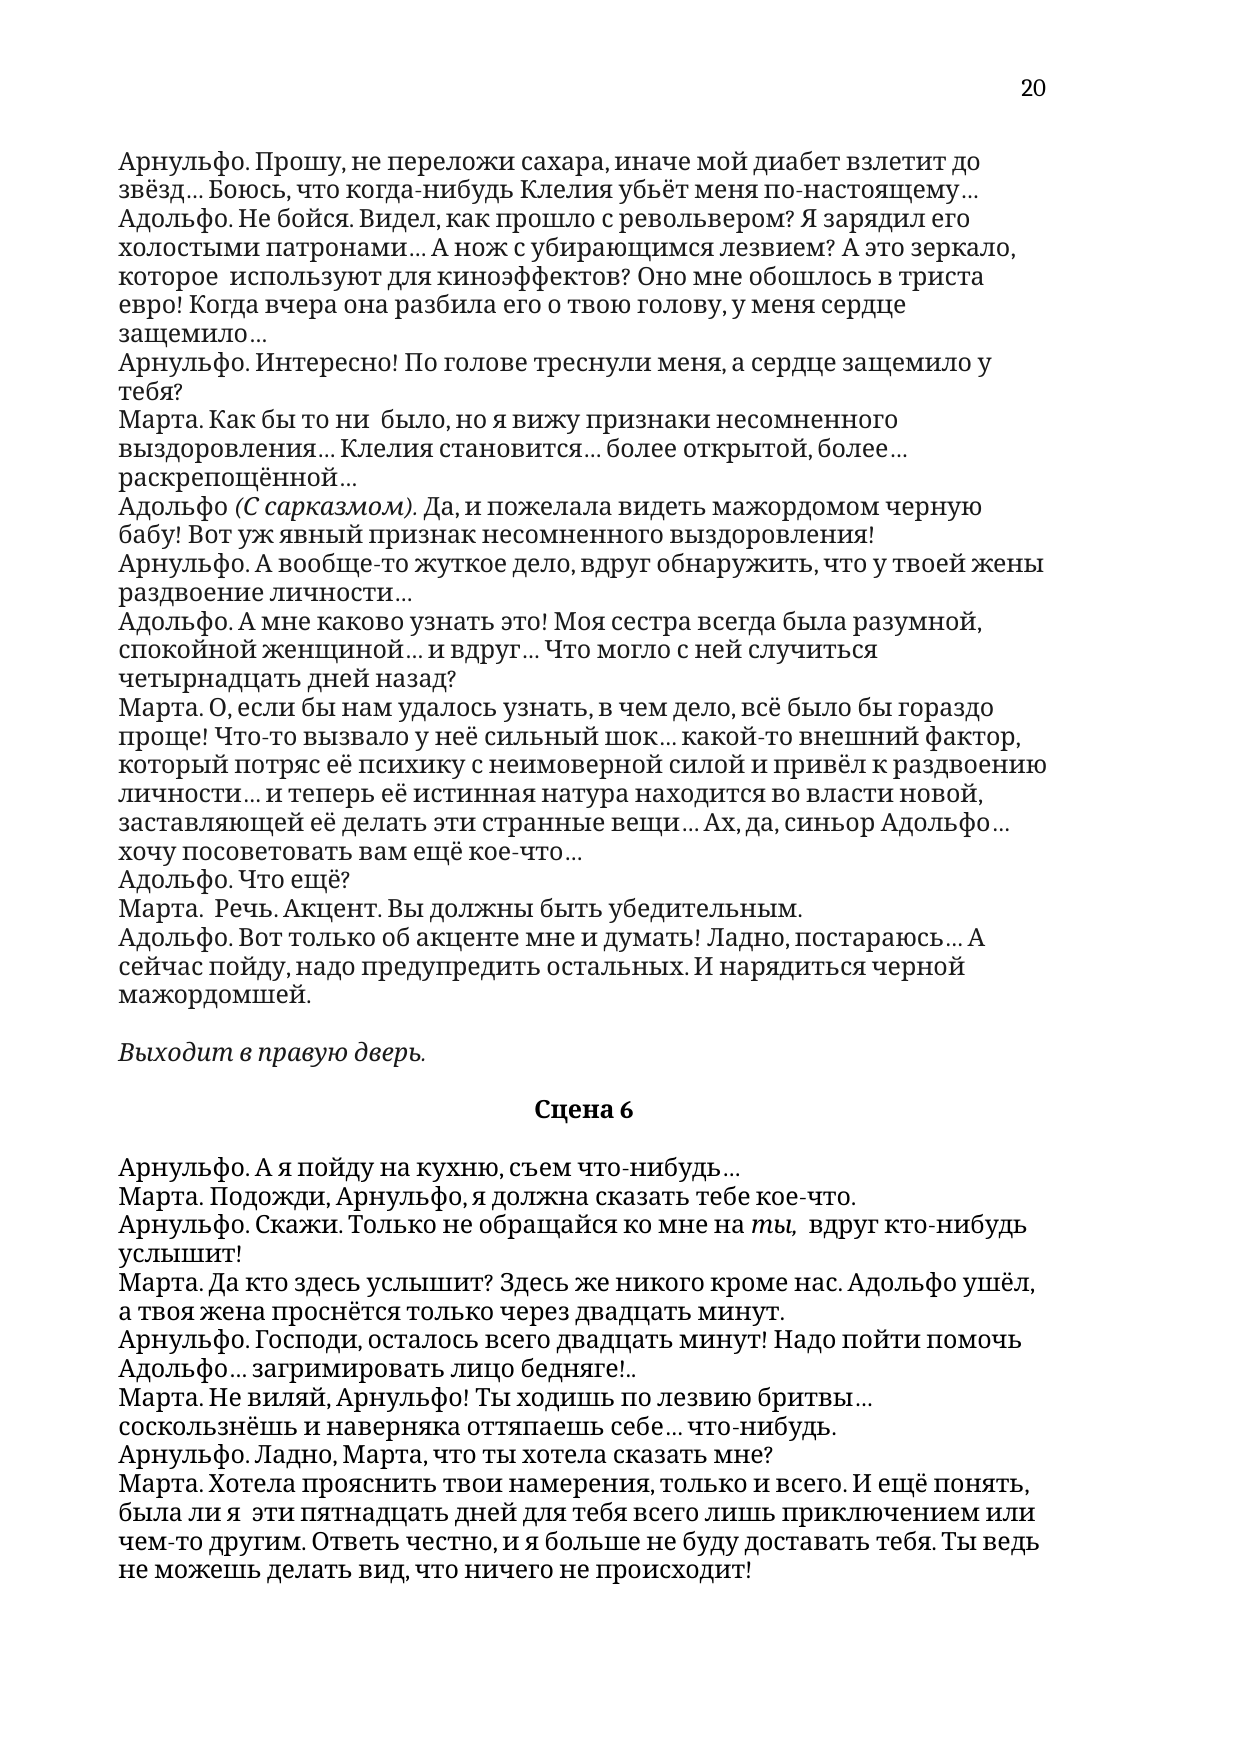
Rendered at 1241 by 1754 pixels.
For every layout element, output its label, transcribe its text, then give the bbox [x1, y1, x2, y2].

text Арнульфо. А вообще-то жуткое дело, вдруг обнаружить, что у твоей жены раздвоение личности… [118, 550, 1049, 608]
text Марта. О, если бы нам удалось узнать, в чем дело, всё было бы гораздо проще! Что-то вызвало у неё сильный шок… какой-то внешний фактор, который потряс её психику с неимоверной силой и привёл к раздвоению личности… и теперь её истинная натура находится во власти новой, заставляющей её делать эти странные вещи… Ах, да, синьор Адольфо… хочу посоветовать вам ещё кое-что… [118, 694, 1049, 866]
text Адольфо (С сарказмом). Да, и пожелала видеть мажордомом черную бабу! Вот уж явный признак несомненного выздоровления! [118, 493, 1049, 550]
text Сцена 6 [118, 1096, 1049, 1125]
text Марта. Как бы то ни было, но я вижу признаки несомненного выздоровления… Клелия становится… более открытой, более… раскрепощённой… [118, 406, 1049, 493]
text Арнульфо. Интересно! По голове треснули меня, а сердце защемило у тебя? [118, 349, 1049, 406]
text Марта. Речь. Акцент. Вы должны быть убедительным. [118, 895, 1049, 924]
text Арнульфо. А я пойду на кухню, съем что-нибудь… [118, 1154, 1049, 1183]
text Марта. Да кто здесь услышит? Здесь же никого кроме нас. Адольфо ушёл, а твоя жена проснётся только через двадцать минут. [118, 1269, 1049, 1326]
text Марта. Подожди, Арнульфо, я должна сказать тебе кое-что. [118, 1183, 1049, 1211]
text Марта. Хотела прояснить твои намерения, только и всего. И ещё понять, была ли я эти пятнадцать дней для тебя всего лишь приключением или чем-то другим. Ответь честно, и я больше не буду доставать тебя. Ты ведь не можешь делать вид, что ничего не происходит! [118, 1470, 1049, 1585]
text Адольфо. Вот только об акценте мне и думать! Ладно, постараюсь… А сейчас пойду, надо предупредить остальных. И нарядиться черной мажордомшей. [118, 924, 1049, 1010]
text Арнульфо. Ладно, Марта, что ты хотела сказать мне? [118, 1441, 1049, 1470]
text Арнульфо. Скажи. Только не обращайся ко мне на ты, вдруг кто-нибудь услышит! [118, 1211, 1049, 1269]
text Арнульфо. Господи, осталось всего двадцать минут! Надо пойти помочь Адольфо… загримировать лицо бедняге!.. [118, 1326, 1049, 1384]
text Адольфо. Не бойся. Видел, как прошло с револьвером? Я зарядил его холостыми патронами… А нож с убирающимся лезвием? А это зеркало, которое используют для киноэффектов? Оно мне обошлось в триста евро! Когда вчера она разбила его о твою голову, у меня сердце защемило… [118, 205, 1049, 349]
text Адольфо. А мне каково узнать это! Моя сестра всегда была разумной, спокойной женщиной… и вдруг… Что могло с ней случиться четырнадцать дней назад? [118, 608, 1049, 694]
text Арнульфо. Прошу, не переложи сахара, иначе мой диабет взлетит до звёзд… Боюсь, что когда-нибудь Клелия убьёт меня по-настоящему… [118, 148, 1049, 205]
text Выходит в правую дверь. [118, 1039, 1049, 1068]
text Марта. Не виляй, Арнульфо! Ты ходишь по лезвию бритвы… соскользнёшь и наверняка оттяпаешь себе… что-нибудь. [118, 1384, 1049, 1441]
text Адольфо. Что ещё? [118, 866, 1049, 895]
